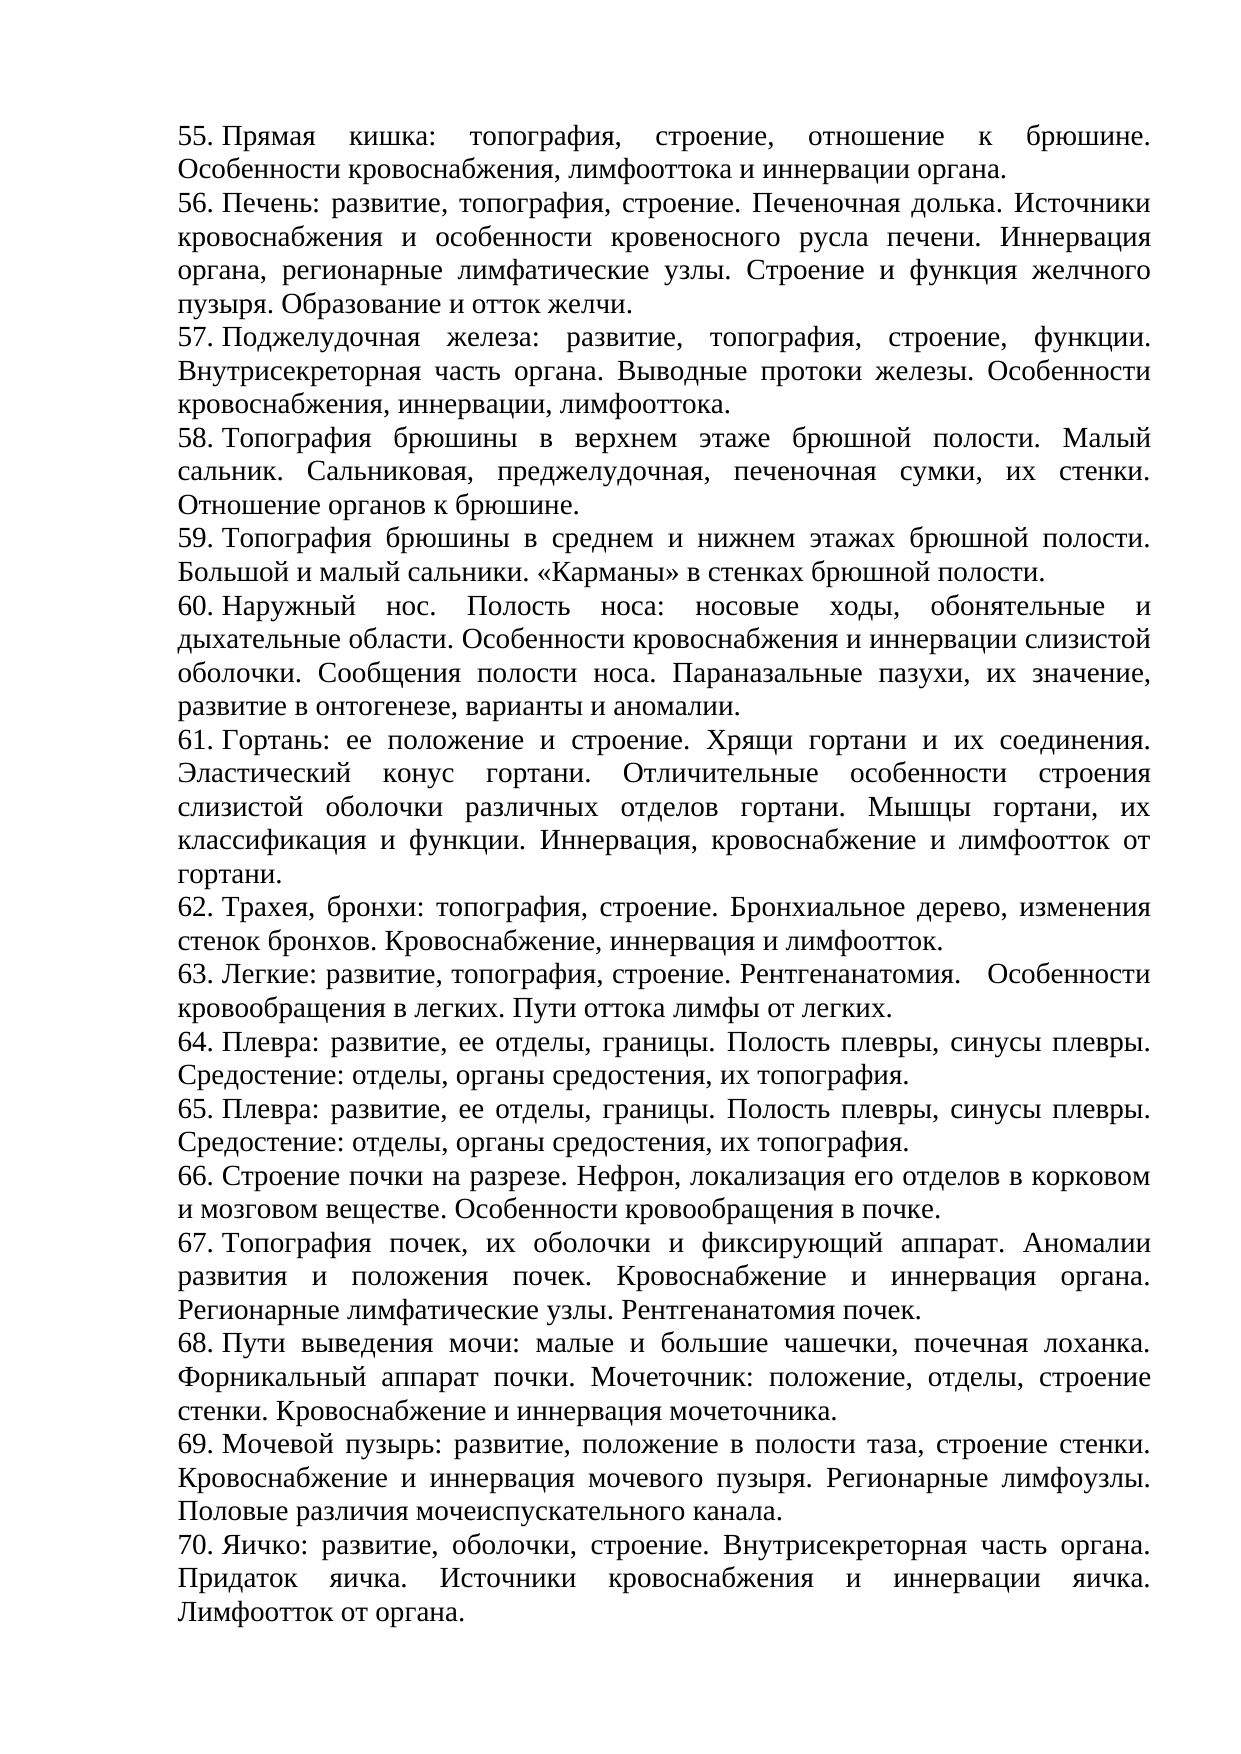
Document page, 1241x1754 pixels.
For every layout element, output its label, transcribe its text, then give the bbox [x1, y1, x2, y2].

list Трахея, бронхи: топография, строение. Бронхиальное дерево, изменения стенок бронхов. Кровоснабжение, иннервация и лимфоотток. [177, 889, 1152, 957]
list Мочевой пузырь: развитие, положение в полости таза, строение стенки. Кровоснабжение и иннервация мочевого пузыря. Регионарные лимфоузлы. Половые различия мочеиспускательного канала. [177, 1426, 1152, 1527]
list Топография почек, их оболочки и фиксирующий аппарат. Аномалии развития и положения почек. Кровоснабжение и иннервация органа. Регионарные лимфатические узлы. Рентгенанатомия почек. [177, 1225, 1152, 1326]
list Строение почки на разрезе. Нефрон, локализация его отделов в корковом и мозговом веществе. Особенности кровообращения в почке. [177, 1158, 1152, 1225]
list Поджелудочная железа: развитие, топография, строение, функции. Внутрисекреторная часть органа. Выводные протоки железы. Особенности кровоснабжения, иннервации, лимфооттока. [177, 319, 1152, 420]
list Плевра: развитие, ее отделы, границы. Полость плевры, синусы плевры. Средостение: отделы, органы средостения, их топография. [177, 1024, 1152, 1091]
list Гортань: ее положение и строение. Хрящи гортани и их соединения. Эластический конус гортани. Отличительные особенности строения слизистой оболочки различных отделов гортани. Мышцы гортани, их классификация и функции. Иннервация, кровоснабжение и лимфоотток от гортани. [177, 722, 1152, 889]
list Топография брюшины в верхнем этаже брюшной полости. Малый сальник. Сальниковая, преджелудочная, печеночная сумки, их стенки. Отношение органов к брюшине. [177, 420, 1152, 521]
list Прямая кишка: топография, строение, отношение к брюшине. Особенности кровоснабжения, лимфооттока и иннервации органа. [177, 118, 1152, 185]
list Легкие: развитие, топография, строение. Рентгенанатомия. Особенности кровообращения в легких. Пути оттока лимфы от легких. [177, 957, 1152, 1024]
list Топография брюшины в среднем и нижнем этажах брюшной полости. Большой и малый сальники. «Карманы» в стенках брюшной полости. [177, 521, 1152, 588]
list Плевра: развитие, ее отделы, границы. Полость плевры, синусы плевры. Средостение: отделы, органы средостения, их топография. [177, 1091, 1152, 1158]
list Печень: развитие, топография, строение. Печеночная долька. Источники кровоснабжения и особенности кровеносного русла печени. Иннервация органа, регионарные лимфатические узлы. Строение и функция желчного пузыря. Образование и отток желчи. [177, 185, 1152, 319]
list Пути выведения мочи: малые и большие чашечки, почечная лоханка. Форникальный аппарат почки. Мочеточник: положение, отделы, строение стенки. Кровоснабжение и иннервация мочеточника. [177, 1326, 1152, 1426]
list Яичко: развитие, оболочки, строение. Внутрисекреторная часть органа. Придаток яичка. Источники кровоснабжения и иннервации яичка. Лимфоотток от органа. [177, 1527, 1152, 1627]
list Наружный нос. Полость носа: носовые ходы, обонятельные и дыхательные области. Особенности кровоснабжения и иннервации слизистой оболочки. Сообщения полости носа. Параназальные пазухи, их значение, развитие в онтогенезе, варианты и аномалии. [177, 588, 1152, 722]
